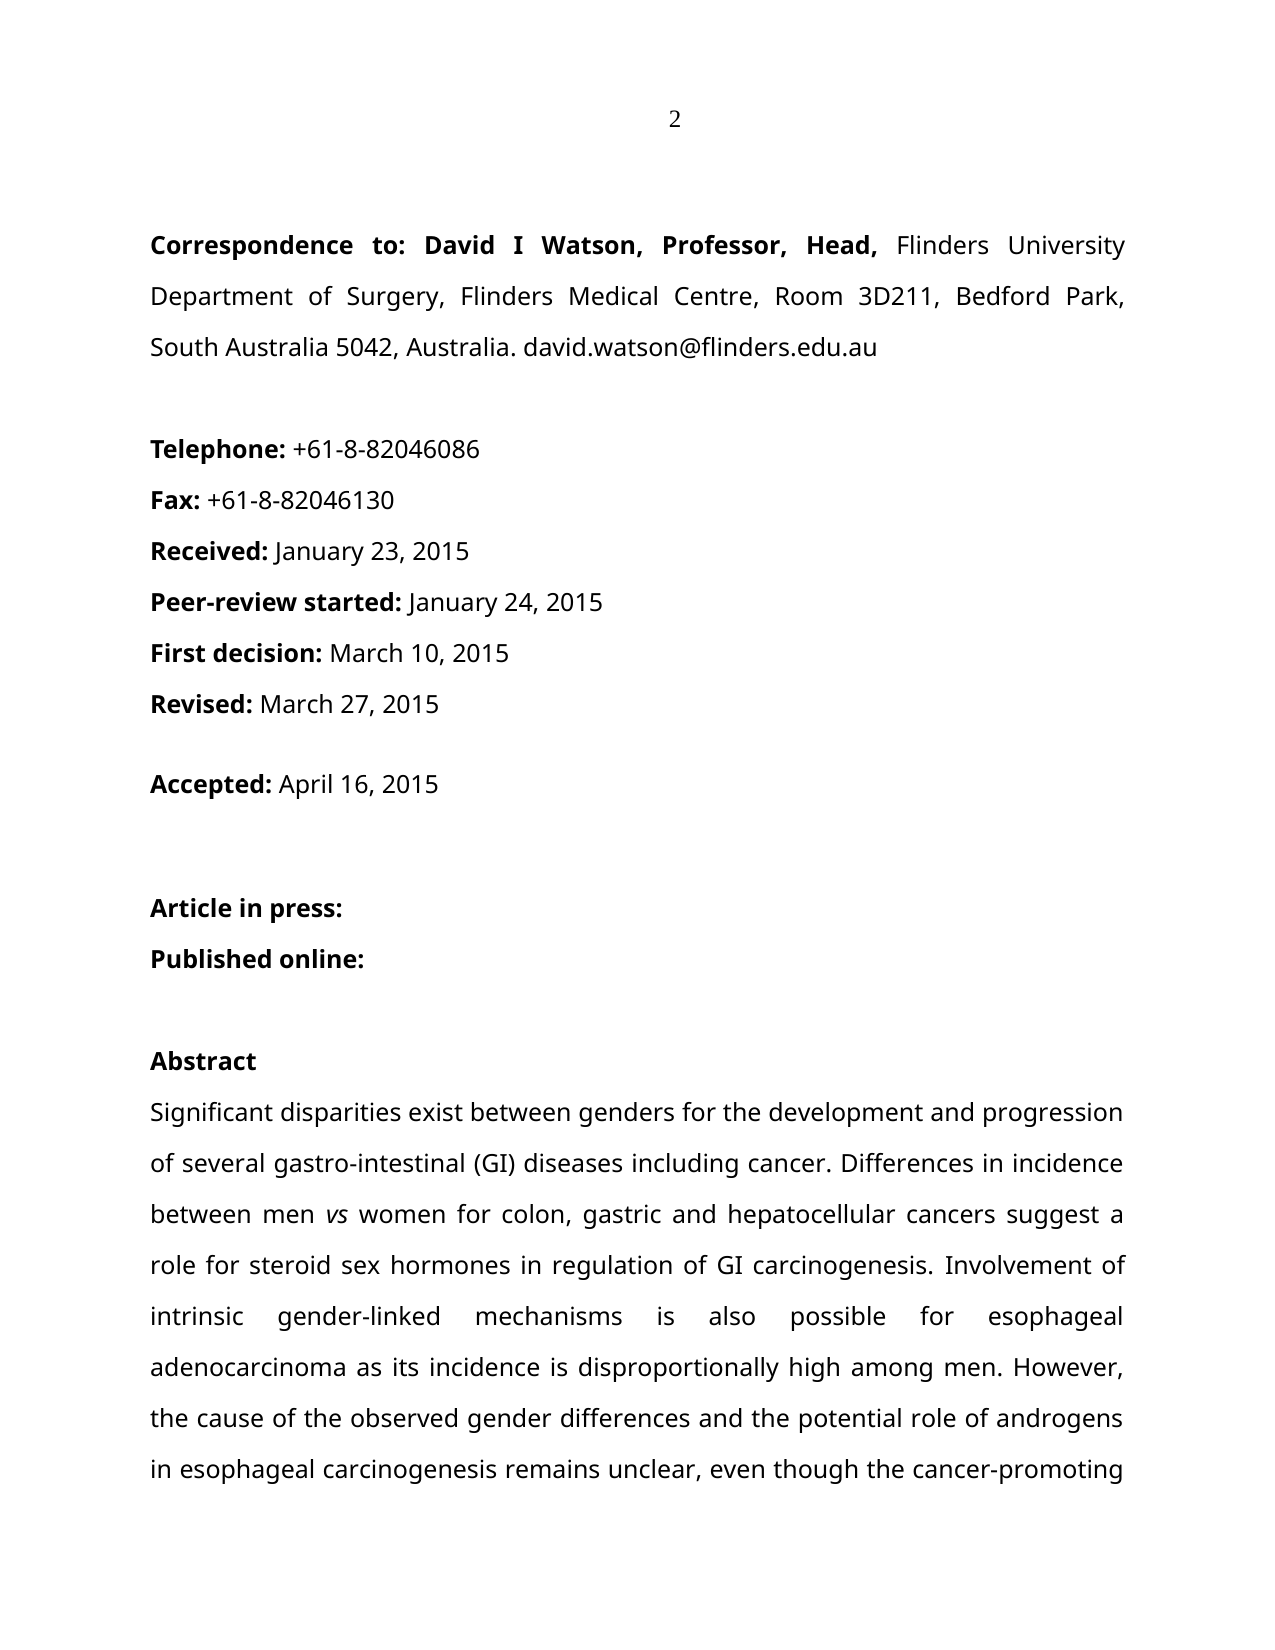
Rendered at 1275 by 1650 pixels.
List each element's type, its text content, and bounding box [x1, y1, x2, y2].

text Published online: [150, 941, 1125, 975]
text Abstract [150, 1043, 1125, 1077]
text Revised: March 27, 2015 [150, 687, 1125, 721]
text Article in press: [150, 890, 1125, 924]
text Peer-review started: January 24, 2015 [150, 585, 1125, 619]
text Telephone: +61-8-82046086 [150, 432, 1125, 466]
text First decision: March 10, 2015 [150, 636, 1125, 670]
text Fax: +61-8-82046130 [150, 483, 1125, 517]
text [150, 1094, 1125, 1486]
text Received: January 23, 2015 [150, 534, 1125, 568]
text Correspondence to: David I Watson, Professor, Head, Flinders University Department of Surgery, Flinders Medical Centre, Room 3D211, Bedford Park, South Australia 5042, australia. david.watson@flinders.edu.au [150, 227, 1125, 363]
text Accepted: April 16, 2015 [150, 767, 1125, 801]
